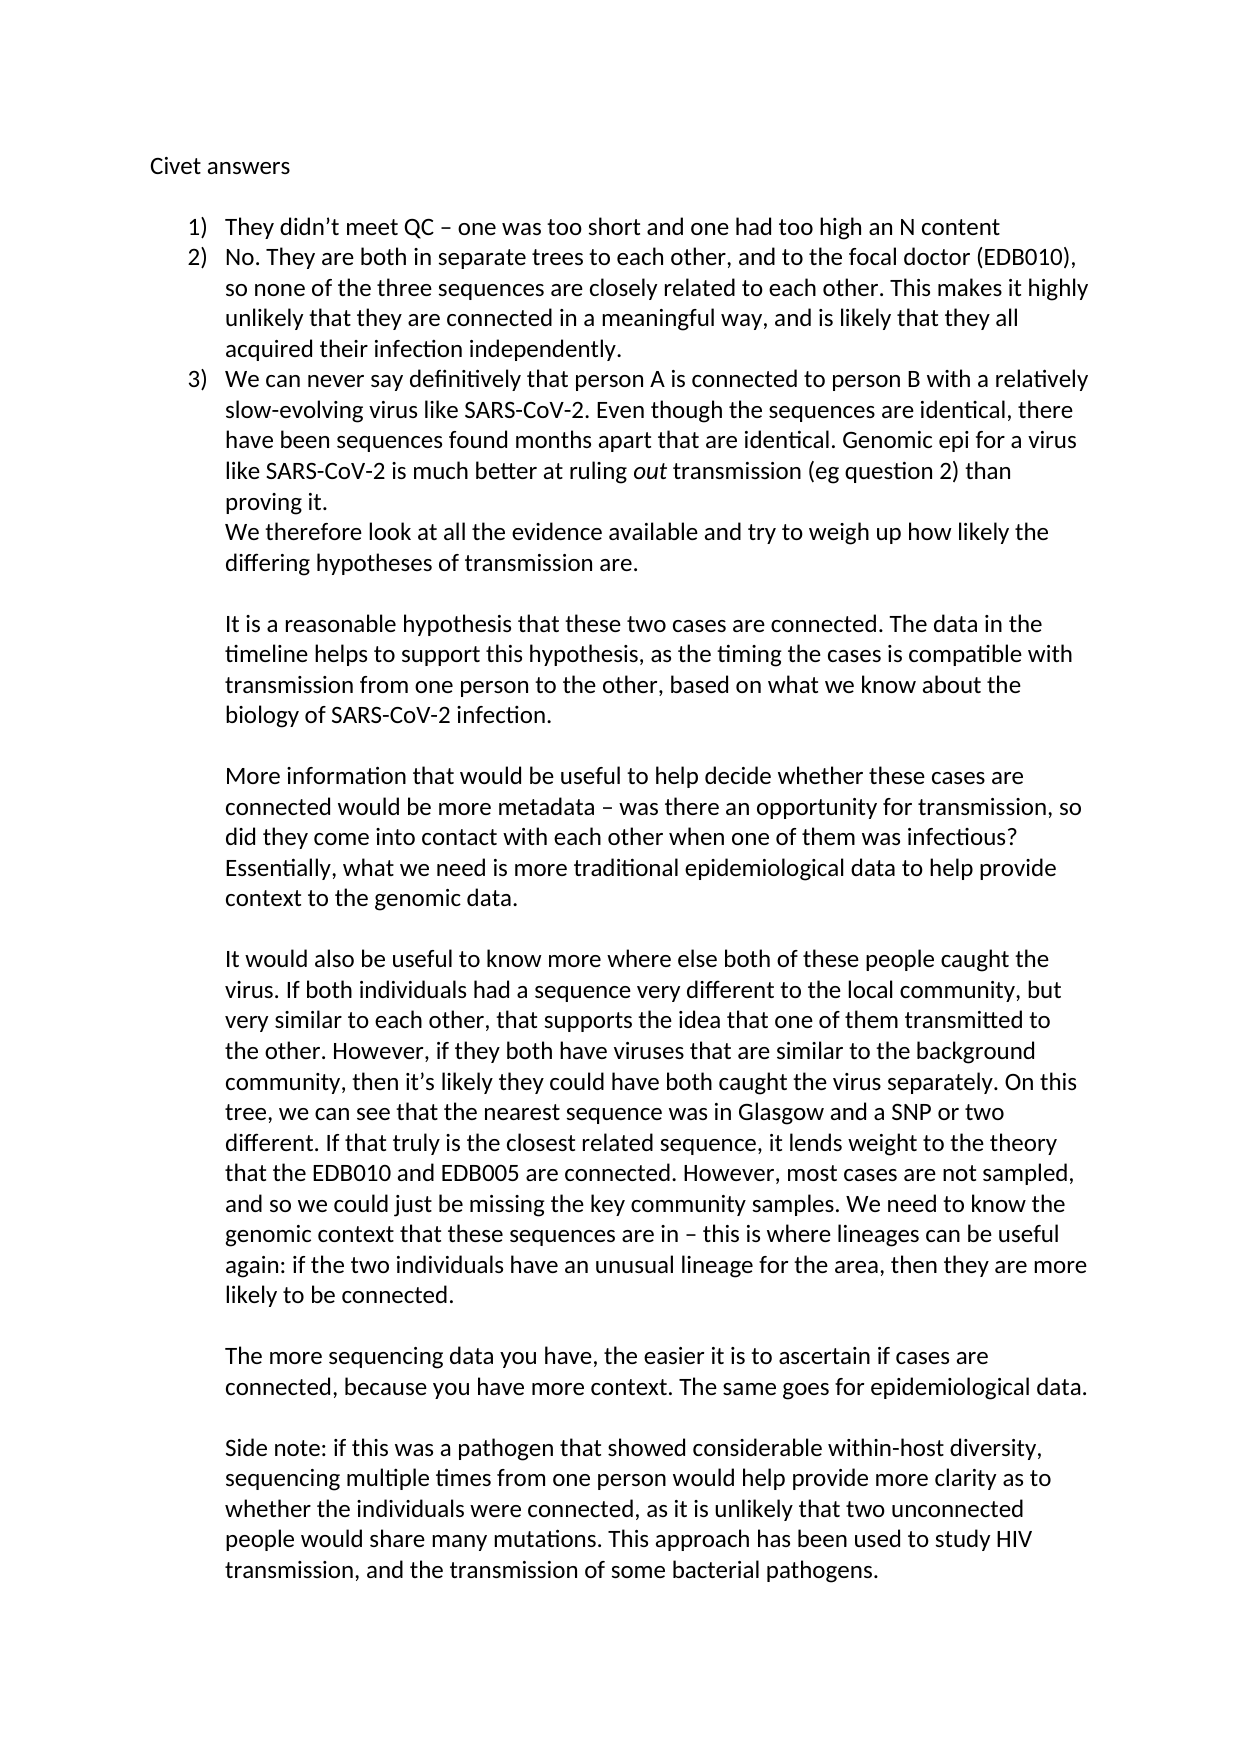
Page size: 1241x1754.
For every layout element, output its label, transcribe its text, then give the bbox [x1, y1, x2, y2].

list We can never say definitively that person A is connected to person B with a relatively slow-evolving virus like SARS-CoV-2. Even though the sequences are identical, there have been sequences found months apart that are identical. Genomic epi for a virus like SARS-CoV-2 is much better at ruling out transmission (eg question 2) than proving it. [187, 364, 1090, 516]
list The more sequencing data you have, the easier it is to ascertain if cases are connected, because you have more context. The same goes for epidemiological data. [225, 1340, 1090, 1401]
text Civet answers [150, 150, 1090, 181]
list They didn’t meet QC – one was too short and one had too high an N content [187, 211, 1090, 242]
list We therefore look at all the evidence available and try to weigh up how likely the differing hypotheses of transmission are. [225, 516, 1090, 577]
list More information that would be useful to help decide whether these cases are connected would be more metadata – was there an opportunity for transmission, so did they come into contact with each other when one of them was infectious? Essentially, what we need is more traditional epidemiological data to help provide context to the genomic data. [225, 760, 1090, 913]
list Side note: if this was a pathogen that showed considerable within-host diversity, sequencing multiple times from one person would help provide more clarity as to whether the individuals were connected, as it is unlikely that two unconnected people would share many mutations. This approach has been used to study HIV transmission, and the transmission of some bacterial pathogens. [225, 1432, 1090, 1584]
list No. They are both in separate trees to each other, and to the focal doctor (EDB010), so none of the three sequences are closely related to each other. This makes it highly unlikely that they are connected in a meaningful way, and is likely that they all acquired their infection independently. [187, 242, 1090, 364]
list It would also be useful to know more where else both of these people caught the virus. If both individuals had a sequence very different to the local community, but very similar to each other, that supports the idea that one of them transmitted to the other. However, if they both have viruses that are similar to the background community, then it’s likely they could have both caught the virus separately. On this tree, we can see that the nearest sequence was in Glasgow and a SNP or two different. If that truly is the closest related sequence, it lends weight to the theory that the EDB010 and EDB005 are connected. However, most cases are not sampled, and so we could just be missing the key community samples. We need to know the genomic context that these sequences are in – this is where lineages can be useful again: if the two individuals have an unusual lineage for the area, then they are more likely to be connected. [225, 943, 1090, 1310]
list It is a reasonable hypothesis that these two cases are connected. The data in the timeline helps to support this hypothesis, as the timing the cases is compatible with transmission from one person to the other, based on what we know about the biology of SARS-CoV-2 infection. [225, 608, 1090, 730]
